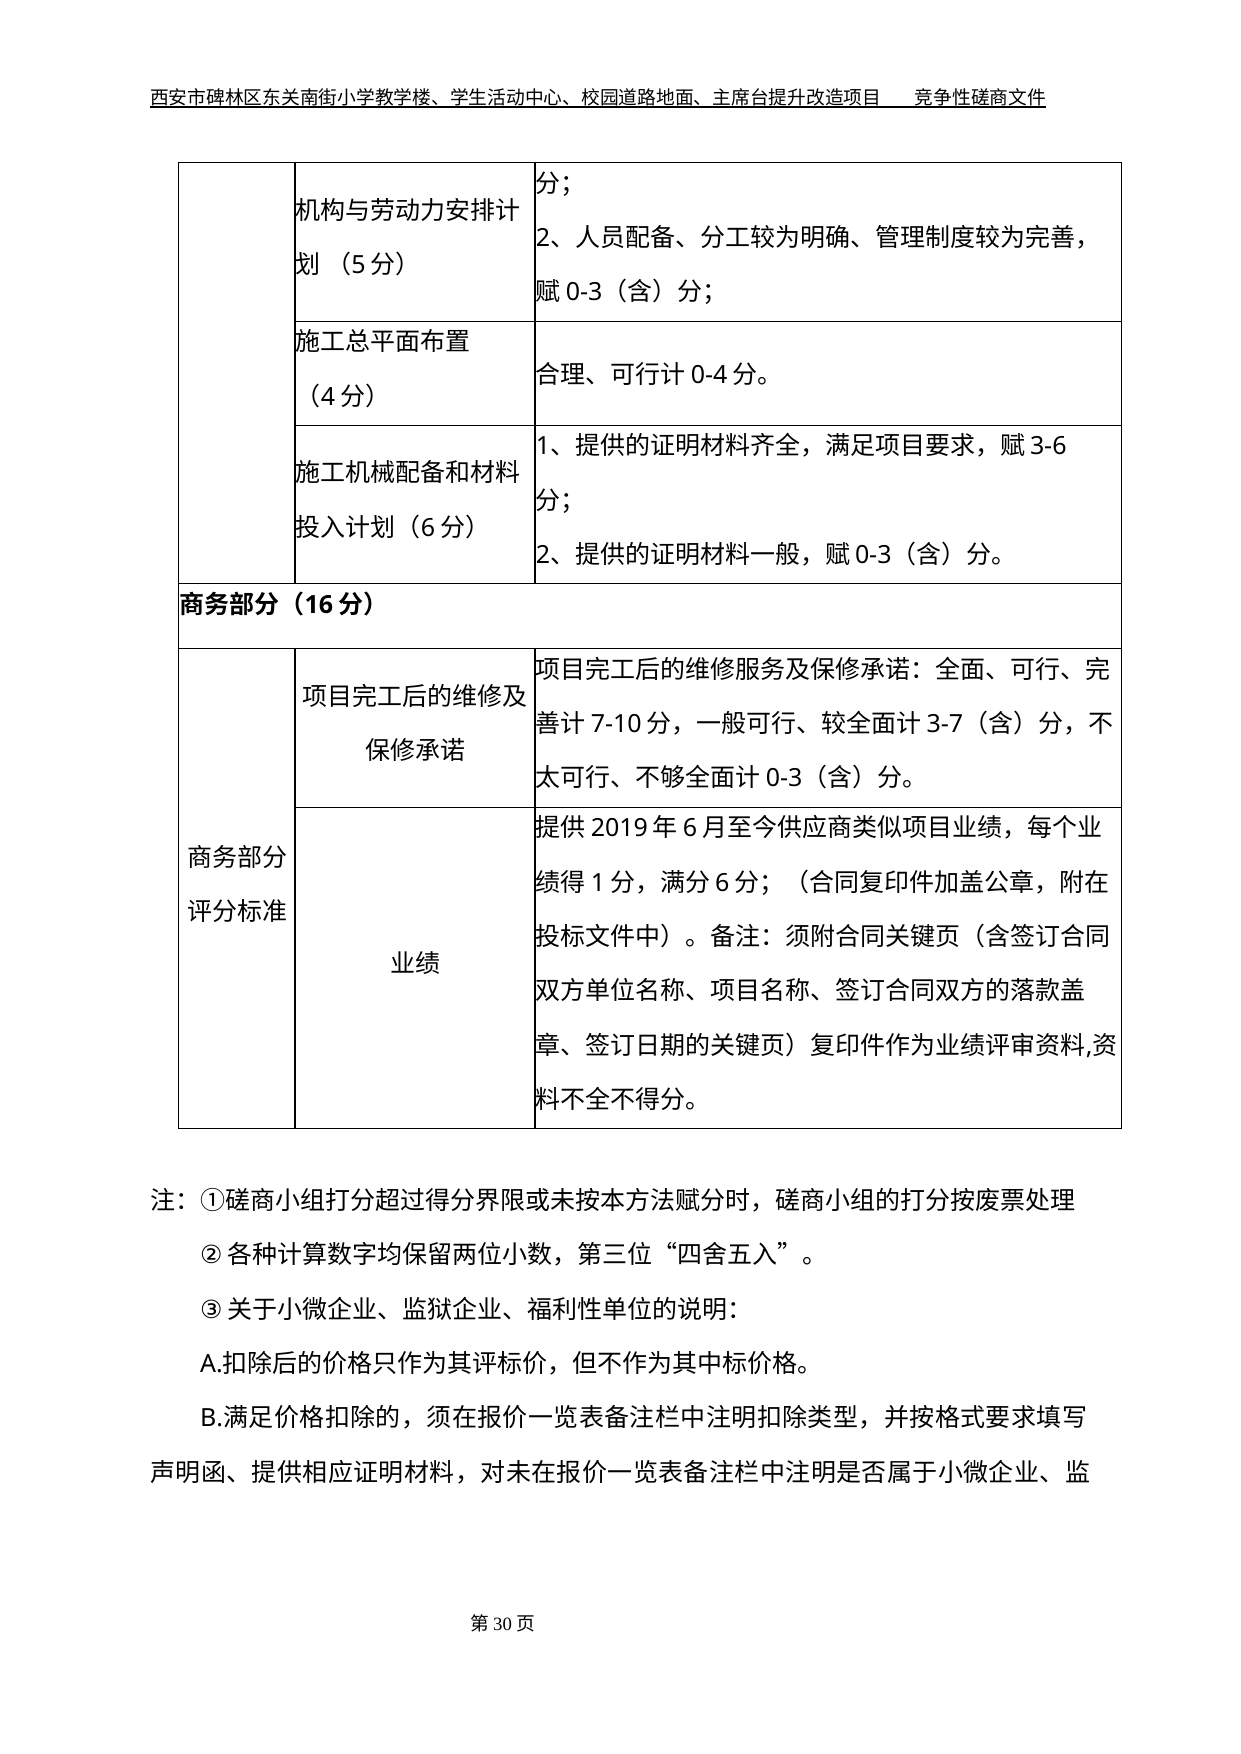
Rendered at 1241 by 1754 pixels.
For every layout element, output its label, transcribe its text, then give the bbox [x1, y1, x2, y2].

text 注：①磋商小组打分超过得分界限或未按本方法赋分时，磋商小组的打分按废票处理 [150, 1180, 1090, 1217]
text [150, 1398, 1090, 1488]
table_cell 提供2019年6月至今供应商类似项目业绩，每个业绩得1分，满分6分；（合同复印件加盖公章，附在投标文件中）。备注：须附合同关键页（含签订合同双方单位名称、项目名称、签订合同双方的落款盖章、签订日期的关键页）复印件作为业绩评审资料,资料不全不得分。 [536, 808, 1121, 1128]
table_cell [536, 163, 1121, 321]
table_cell 项目完工后的维修及保修承诺 [296, 649, 534, 807]
table_cell 商务部分评分标准 [179, 649, 294, 1128]
text A.扣除后的价格只作为其评标价，但不作为其中标价格。 [150, 1343, 1090, 1380]
text ②各种计算数字均保留两位小数，第三位“四舍五入”。 [200, 1235, 1090, 1271]
table_cell 1、提供的证明材料齐全，满足项目要求，赋3-6分； 2、提供的证明材料一般，赋0-3（含）分。 [536, 426, 1121, 583]
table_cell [296, 163, 534, 321]
table_cell 合理、可行计0-4分。 [536, 322, 1121, 425]
text ③关于小微企业、监狱企业、福利性单位的说明： [200, 1289, 1090, 1325]
table_cell 施工总平面布置 （4分） [296, 322, 534, 425]
table_cell 业绩 [296, 808, 534, 1128]
table_cell 项目完工后的维修服务及保修承诺：全面、可行、完善计7-10分，一般可行、较全面计3-7（含）分，不太可行、不够全面计0-3（含）分。 [536, 649, 1121, 807]
table_cell 施工机械配备和材料投入计划（6分） [296, 426, 534, 583]
table_cell 商务部分（16分） [179, 584, 1121, 648]
